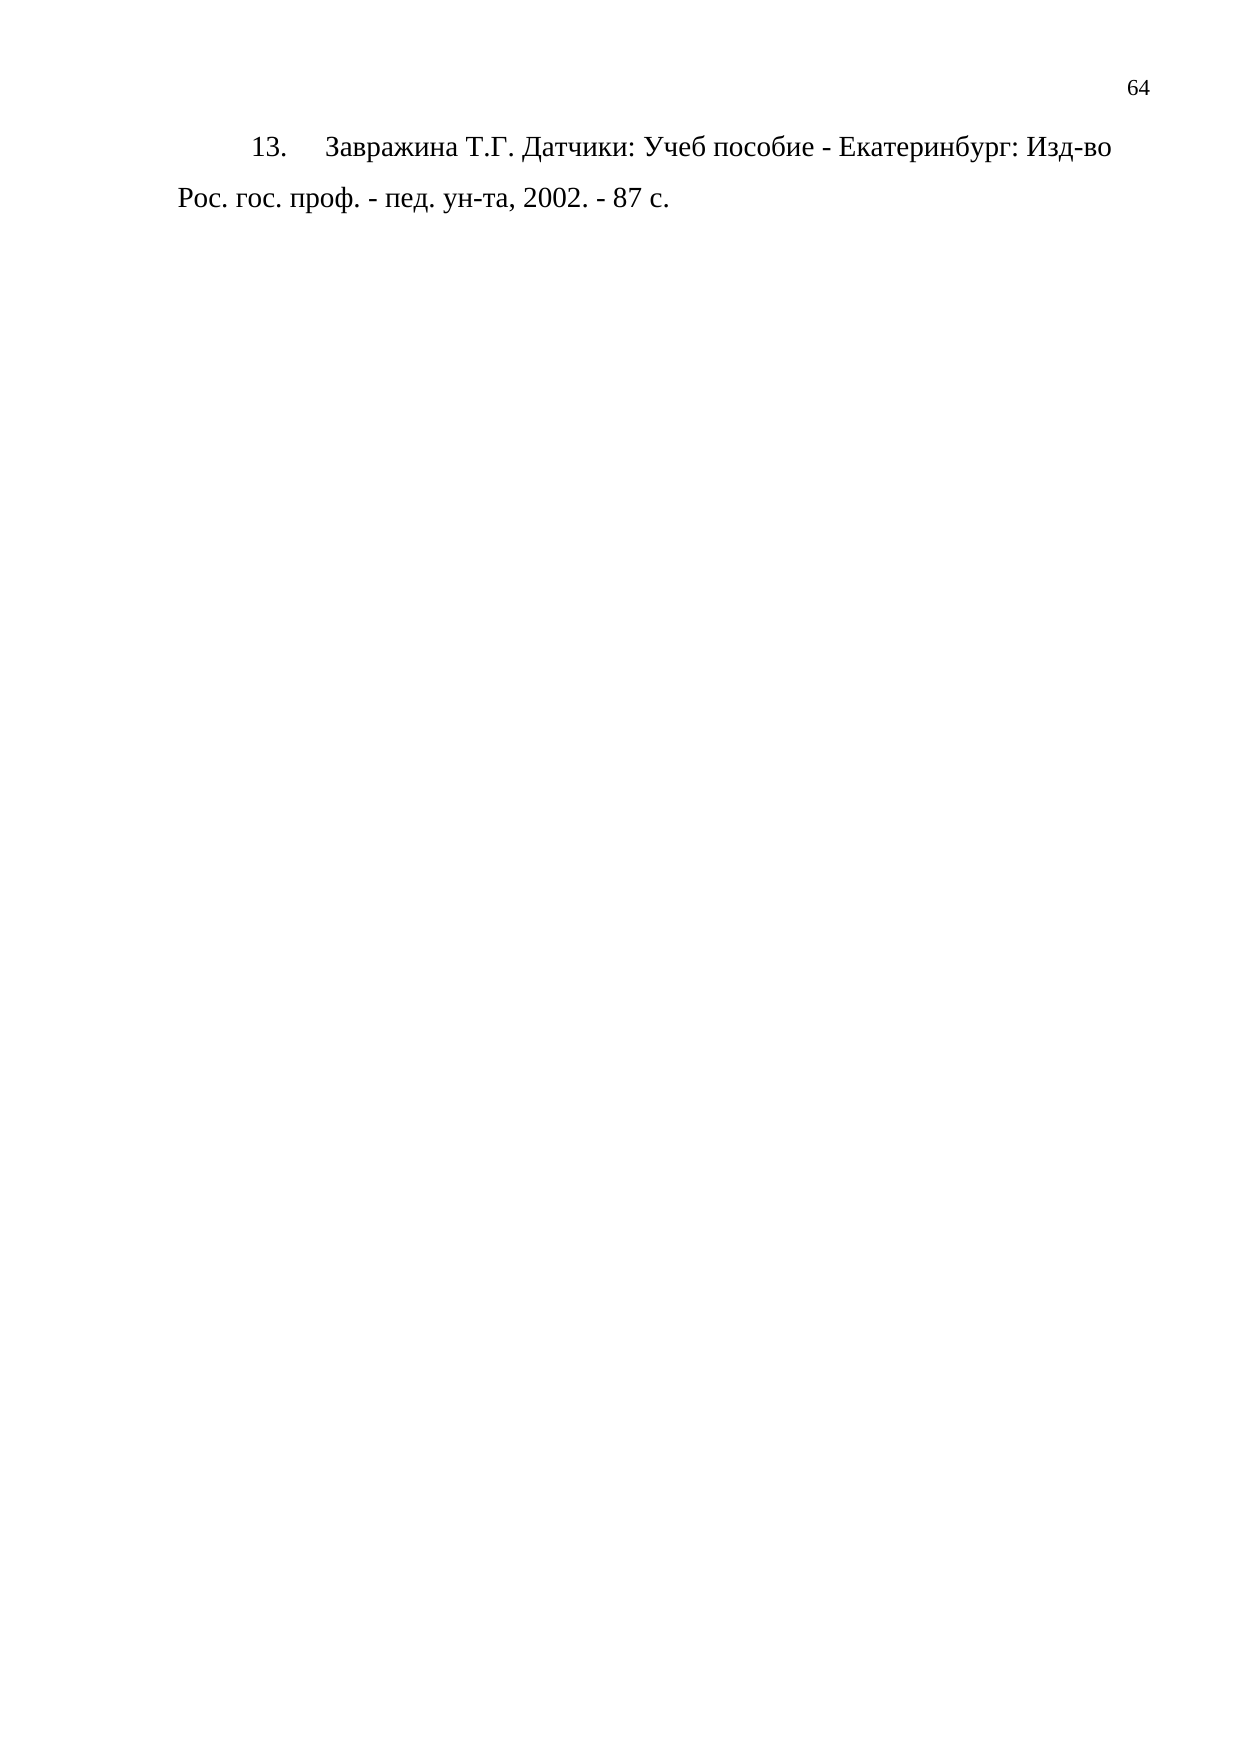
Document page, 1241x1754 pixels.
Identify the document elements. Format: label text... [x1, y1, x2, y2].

list Завражина Т.Г. Датчики: Учеб пособие - Екатеринбург: Изд-во Рос. гос. проф. - пед. ун-та, 2002. - 87 с. [177, 129, 1112, 213]
